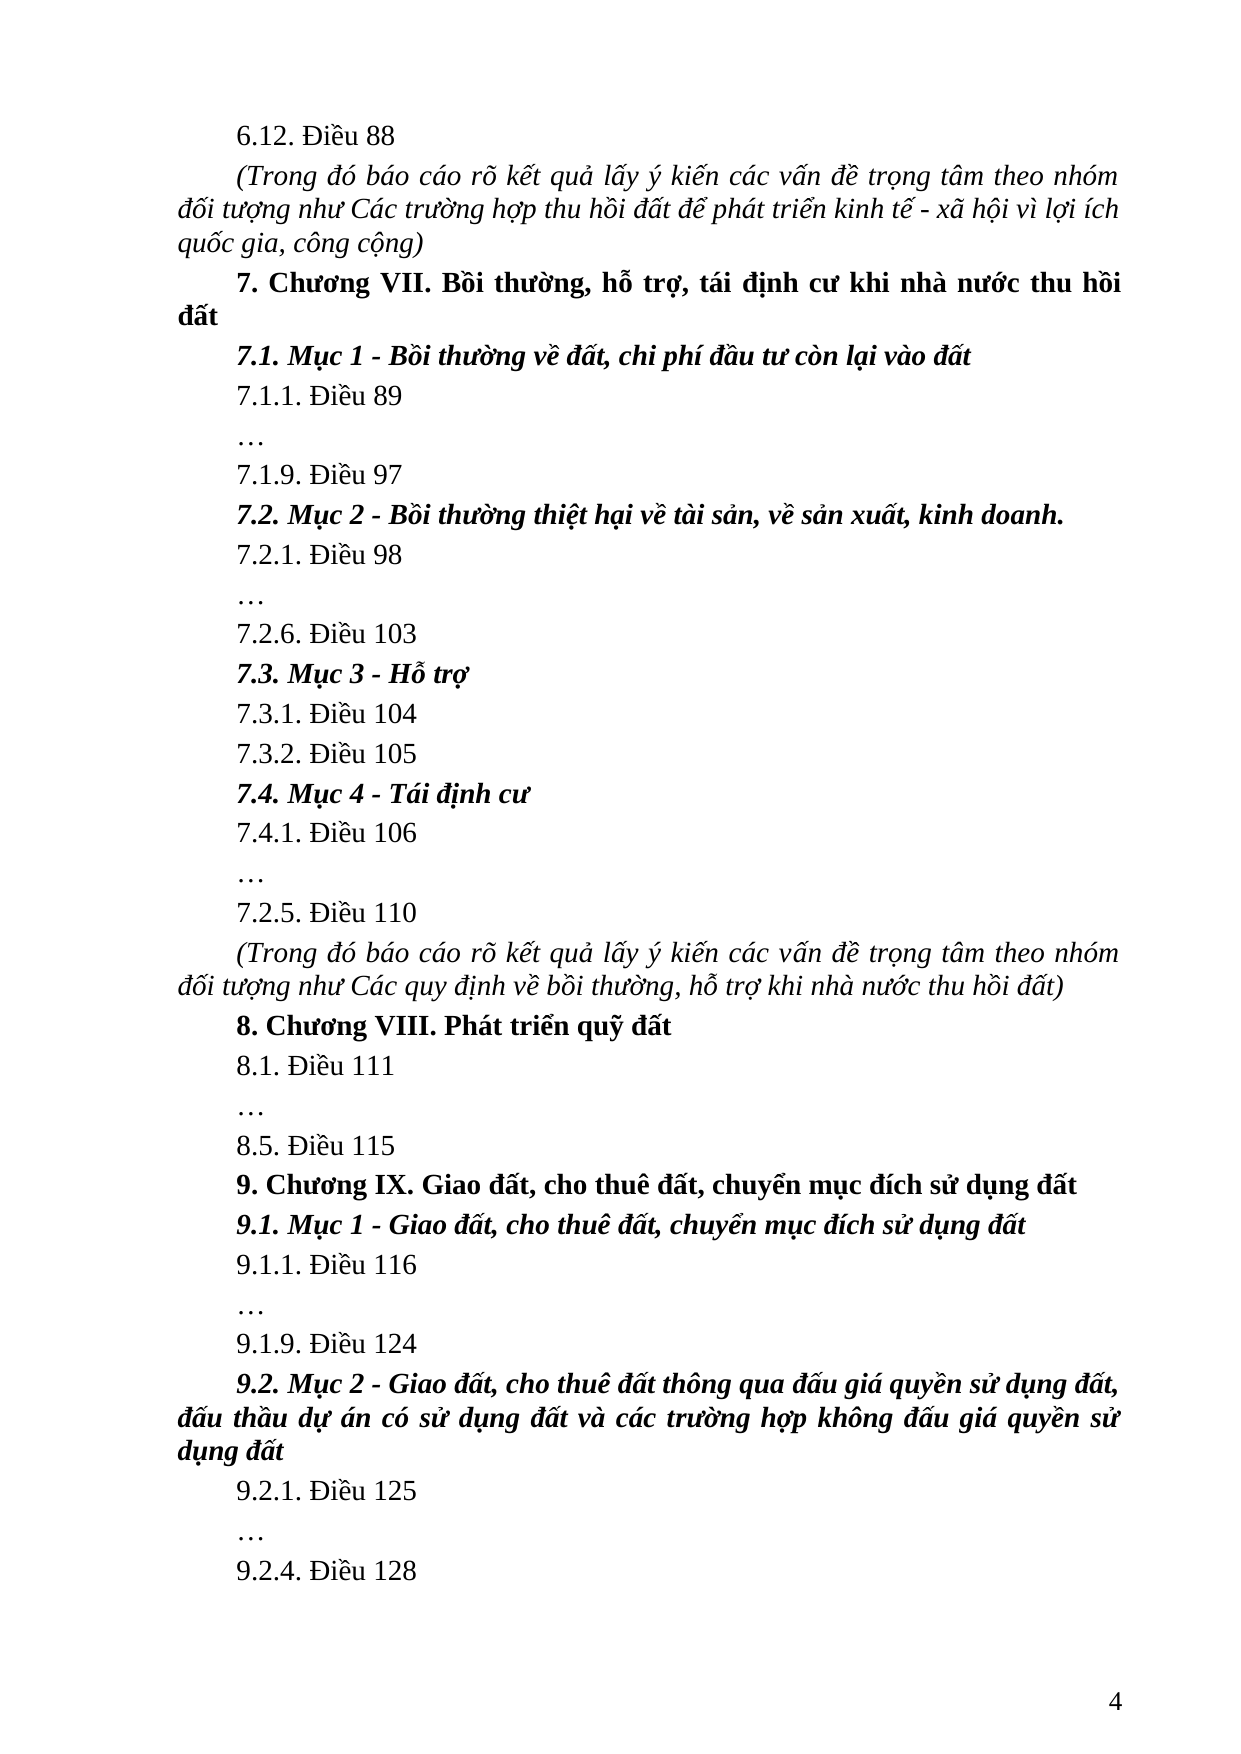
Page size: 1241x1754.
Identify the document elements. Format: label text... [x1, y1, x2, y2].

text 7.2.6. Điều 103 [177, 617, 1122, 650]
text … [177, 1287, 1122, 1320]
text 8. Chương VIII. Phát triển quỹ đất [177, 1008, 1122, 1042]
text 7.2.1. Điều 98 [177, 537, 1122, 571]
text 7.1.1. Điều 89 [177, 378, 1122, 411]
text (Trong đó báo cáo rõ kết quả lấy ý kiến các vấn đề trọng tâm theo nhóm đối tượng như Các trường hợp thu hồi đất để phát triển kinh tế - xã hội vì lợi ích quốc gia, công cộng) [177, 158, 1122, 258]
text 7.4. Mục 4 - Tái định cư [177, 776, 1122, 809]
text (Trong đó báo cáo rõ kết quả lấy ý kiến các vấn đề trọng tâm theo nhóm đối tượng như Các quy định về bồi thường, hỗ trợ khi nhà nước thu hồi đất) [177, 935, 1122, 1002]
text 7.3. Mục 3 - Hỗ trợ [177, 656, 1122, 690]
text … [177, 577, 1122, 610]
text … [177, 1513, 1122, 1547]
text 7. Chương VII. Bồi thường, hỗ trợ, tái định cư khi nhà nước thu hồi đất [177, 265, 1122, 332]
text 8.1. Điều 111 [177, 1048, 1122, 1082]
text 9.2.1. Điều 125 [177, 1473, 1122, 1507]
text 9.1. Mục 1 - Giao đất, cho thuê đất, chuyển mục đích sử dụng đất [177, 1207, 1122, 1241]
text 7.3.1. Điều 104 [177, 696, 1122, 730]
text … [177, 418, 1122, 451]
text 7.4.1. Điều 106 [177, 816, 1122, 849]
text … [177, 855, 1122, 889]
text 9.1.9. Điều 124 [177, 1327, 1122, 1360]
text 9.2.4. Điều 128 [177, 1553, 1122, 1586]
text 6.12. Điều 88 [177, 118, 1122, 152]
text 8.5. Điều 115 [177, 1128, 1122, 1161]
text 9.2. Mục 2 - Giao đất, cho thuê đất thông qua đấu giá quyền sử dụng đất, đấu thầu dự án có sử dụng đất và các trường hợp không đấu giá quyền sử dụng đất [177, 1366, 1122, 1467]
text 7.1.9. Điều 97 [177, 457, 1122, 491]
text 7.1. Mục 1 - Bồi thường về đất, chi phí đầu tư còn lại vào đất [177, 338, 1122, 372]
text 7.2.5. Điều 110 [177, 895, 1122, 929]
text 9. Chương IX. Giao đất, cho thuê đất, chuyển mục đích sử dụng đất [177, 1167, 1122, 1201]
text 7.3.2. Điều 105 [177, 736, 1122, 769]
text … [177, 1088, 1122, 1121]
text 9.1.1. Điều 116 [177, 1247, 1122, 1281]
text 7.2. Mục 2 - Bồi thường thiệt hại về tài sản, về sản xuất, kinh doanh. [177, 497, 1122, 531]
